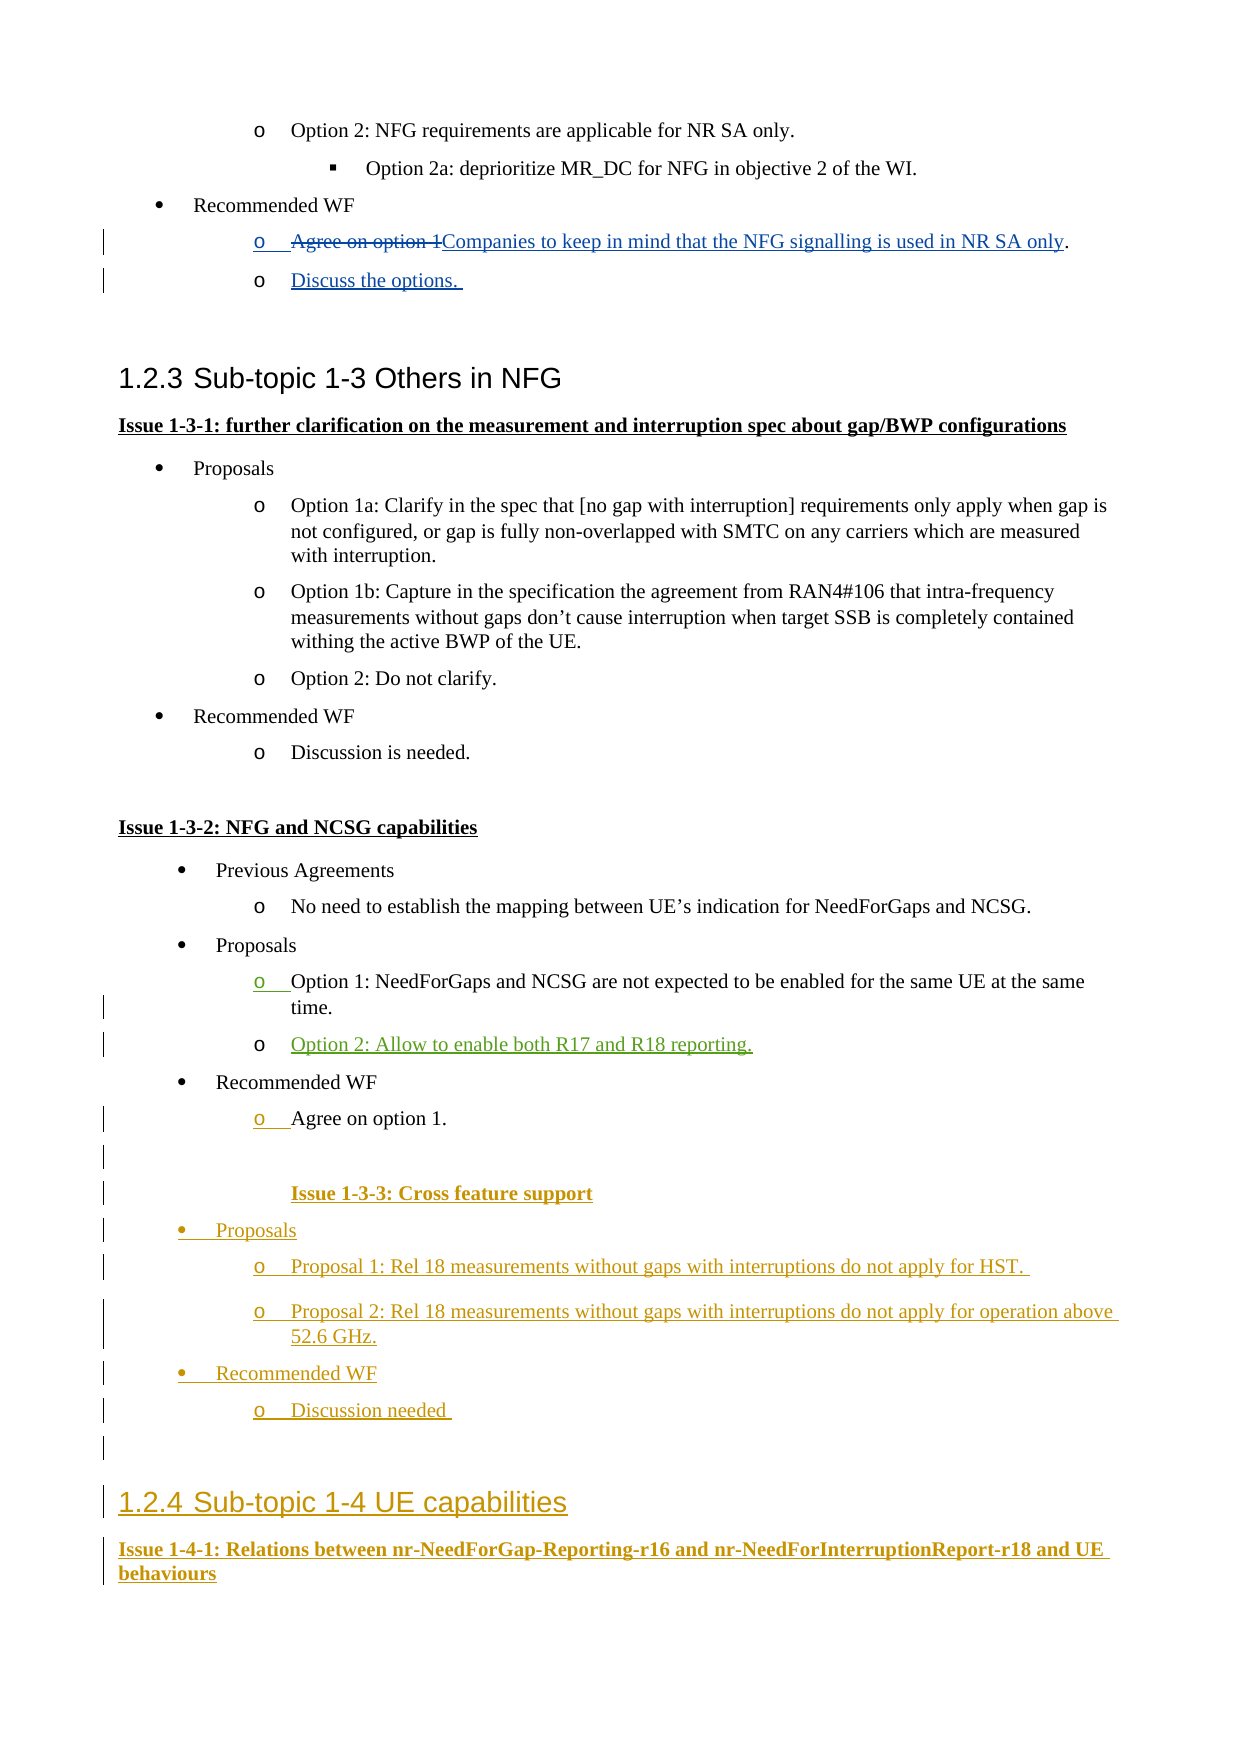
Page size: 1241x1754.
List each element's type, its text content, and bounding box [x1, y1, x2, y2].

list Recommended WF [156, 193, 1122, 217]
list Option 1: NeedForGaps and NCSG are not expected to be enabled for the same UE at the same time. [253, 969, 1122, 1019]
list No need to establish the mapping between UE’s indication for NeedForGaps and NCSG. [253, 894, 1122, 920]
list Recommended WF [156, 704, 1122, 728]
list Agree on option 1. [253, 1106, 1122, 1132]
list Previous Agreements [178, 858, 1122, 882]
list Option 2: Do not clarify. [253, 666, 1122, 691]
list Option 1b: Capture in the specification the agreement from RAN4#106 that intra-frequency measurements without gaps don’t cause interruption when target SSB is completely contained withing the active BWP of the UE. [253, 579, 1122, 653]
subtitle Sub-topic 1-3 Others in NFG [118, 361, 1122, 395]
list Recommended WF [178, 1070, 1122, 1094]
list Proposals [178, 933, 1122, 957]
list Option 2: NFG requirements are applicable for NR SA only. [253, 118, 1122, 144]
text Issue 1-3-2: NFG and NCSG capabilities [118, 815, 1122, 839]
list Discussion is needed. [253, 740, 1122, 766]
list Option 2a: deprioritize MR_DC for NFG in objective 2 of the WI. [328, 156, 1122, 180]
list . [253, 229, 1122, 255]
text Issue 1-3-1: further clarification on the measurement and interruption spec about gap/BWP configurations [118, 413, 1122, 437]
list Proposals [156, 456, 1122, 480]
list Option 1a: Clarify in the spec that [no gap with interruption] requirements only apply when gap is not configured, or gap is fully non-overlapped with SMTC on any carriers which are measured with interruption. [253, 493, 1122, 567]
